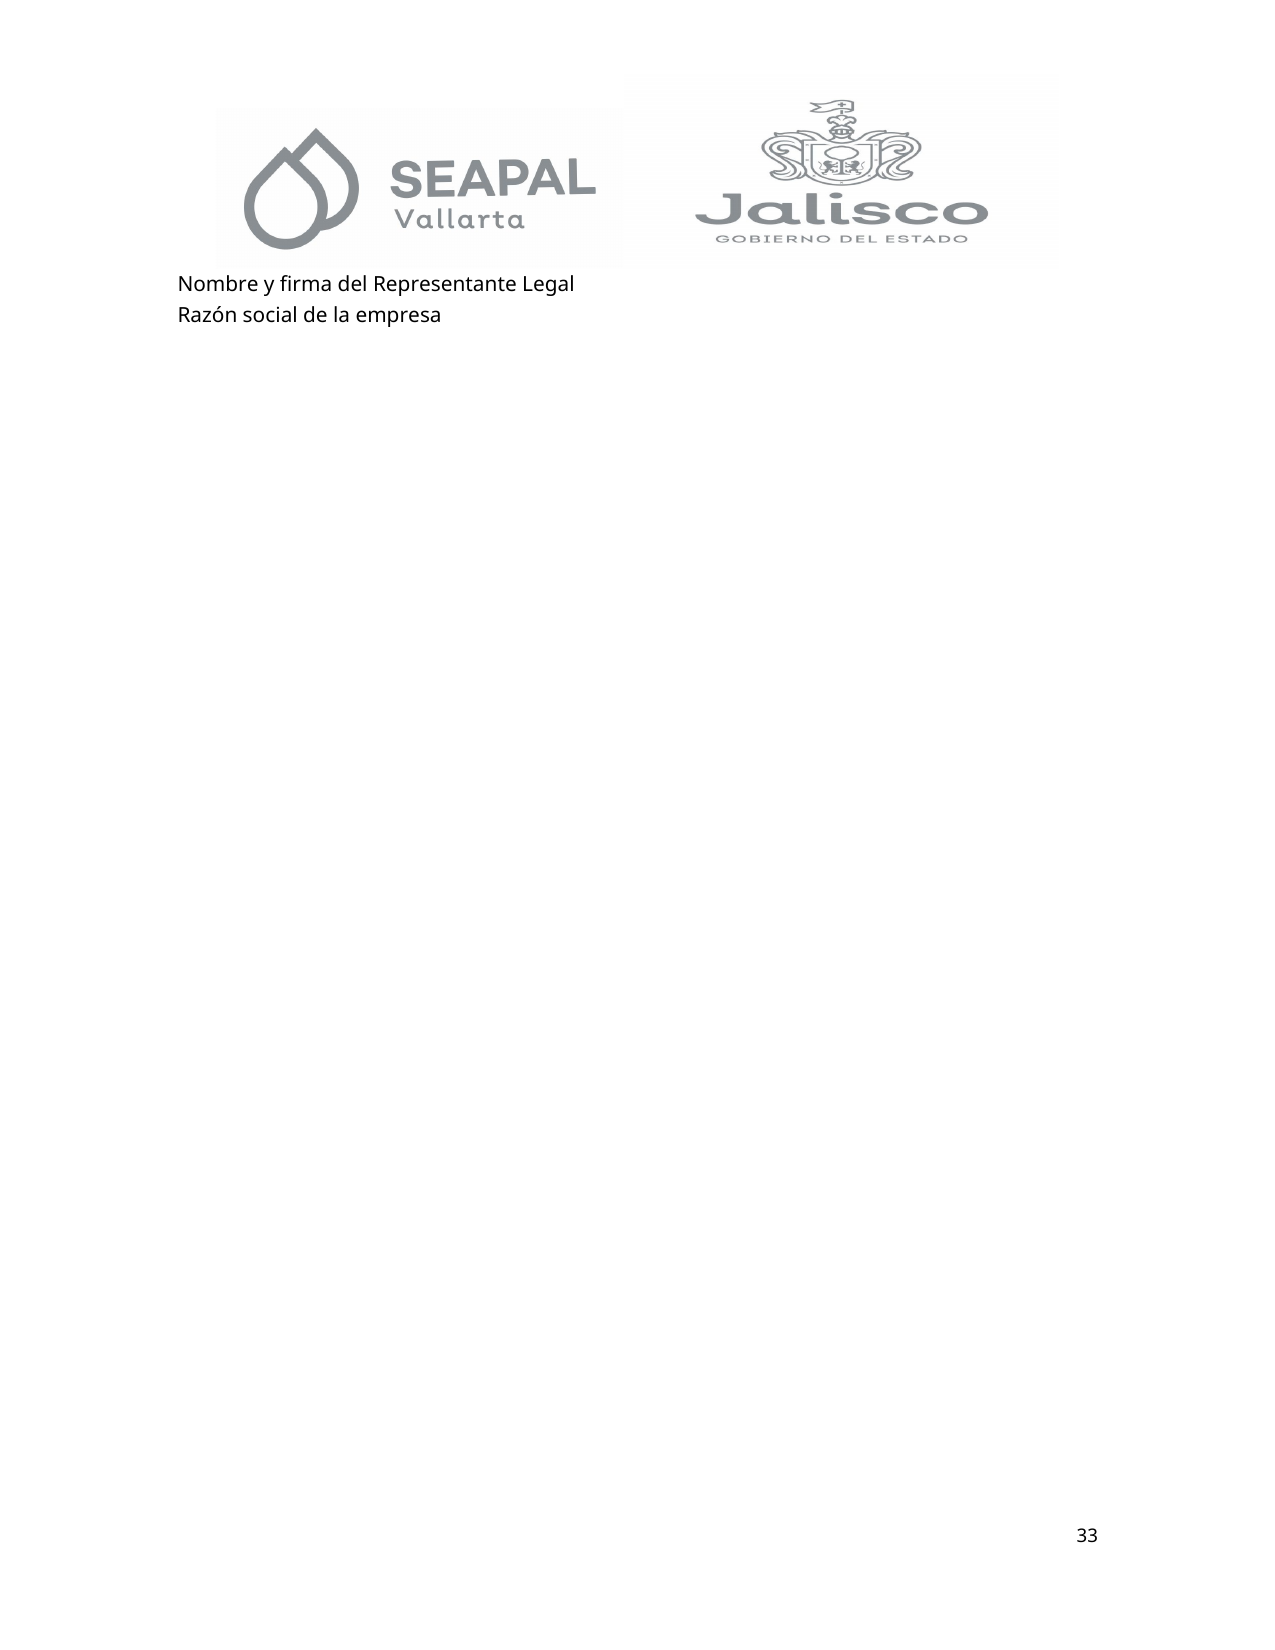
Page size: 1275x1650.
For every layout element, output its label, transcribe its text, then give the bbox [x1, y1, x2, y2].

picture [215, 73, 1060, 269]
text Nombre y firma del Representante Legal [177, 269, 1098, 297]
text Razón social de la empresa [177, 300, 1098, 329]
